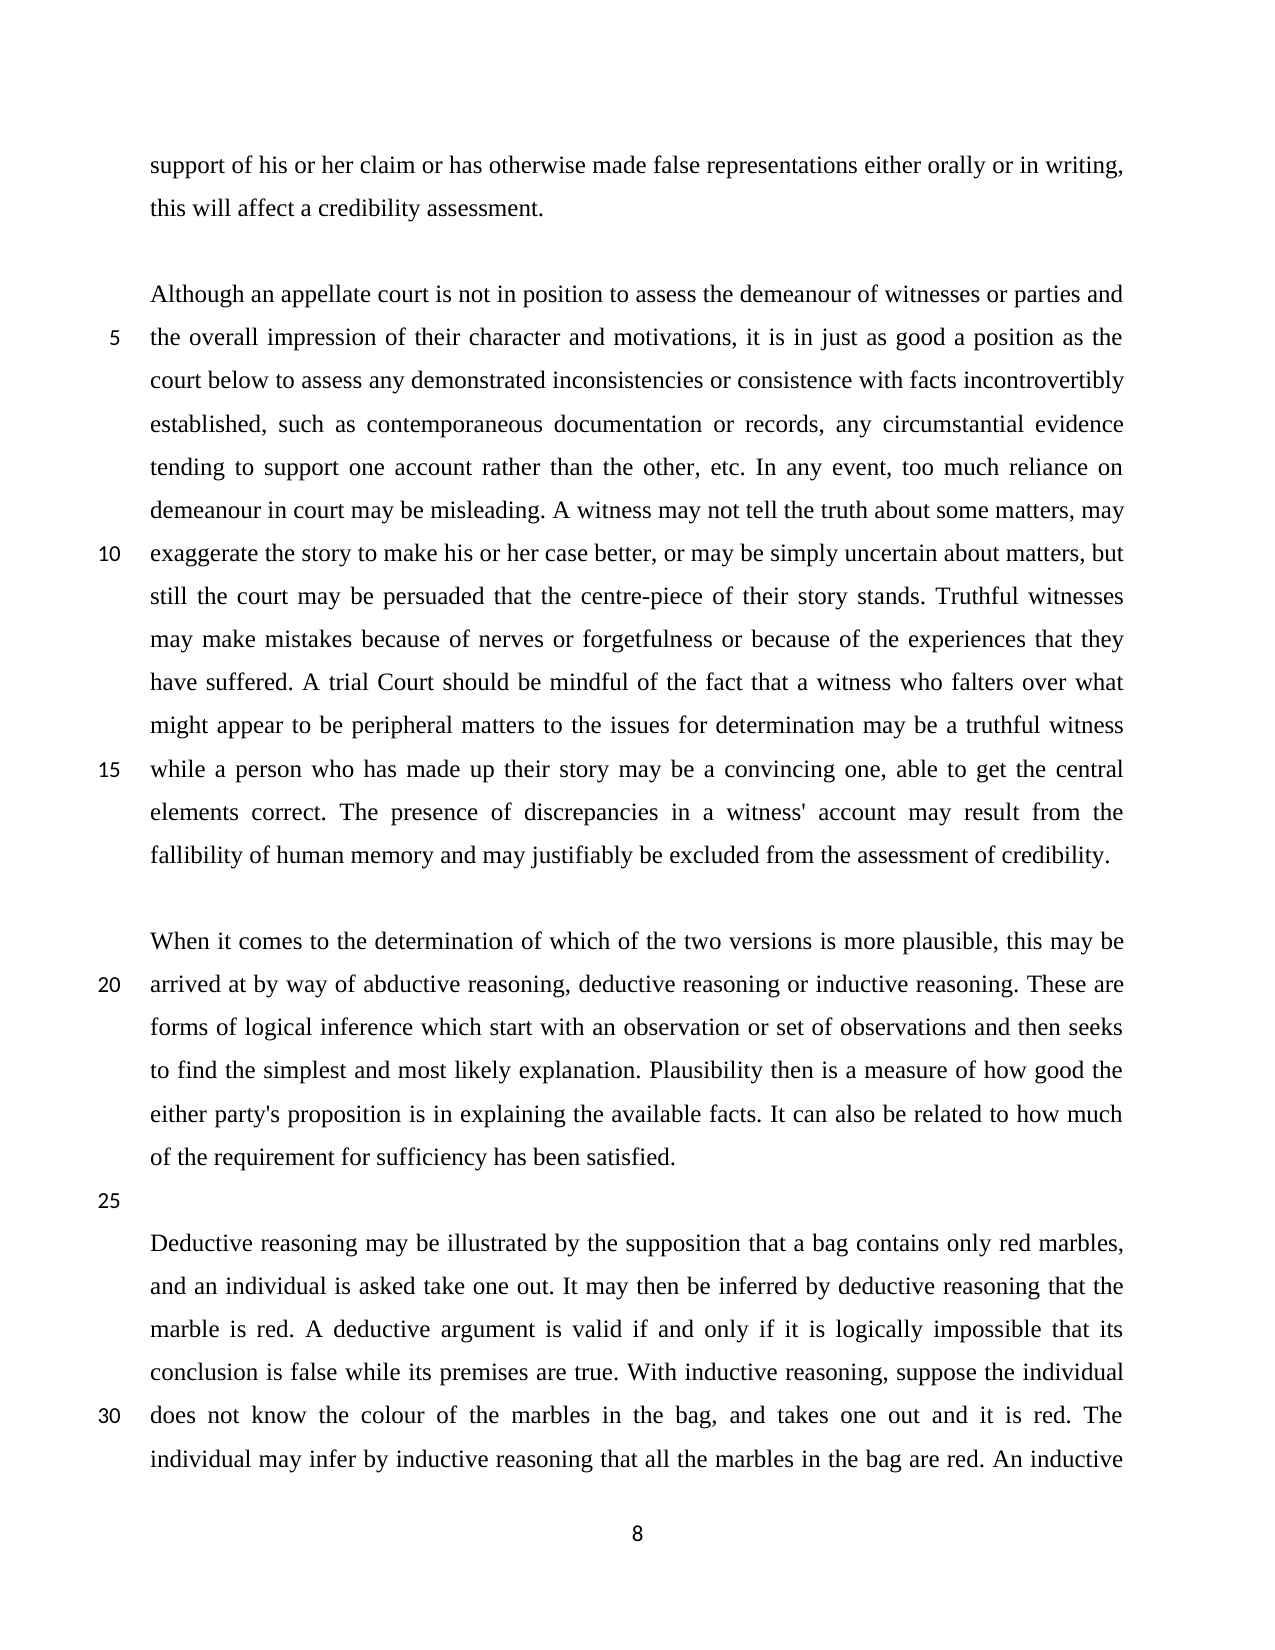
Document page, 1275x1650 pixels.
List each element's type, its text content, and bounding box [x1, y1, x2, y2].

list When it comes to the determination of which of the two versions is more plausible, this may be arrived at by way of abductive reasoning, deductive reasoning or inductive reasoning. These are forms of logical inference which start with an observation or set of observations and then seeks to find the simplest and most likely explanation. Plausibility then is a measure of how good the either party's proposition is in explaining the available facts. It can also be related to how much of the requirement for sufficiency has been satisfied. [150, 926, 1125, 1171]
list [150, 1228, 1125, 1472]
list Although an appellate court is not in position to assess the demeanour of witnesses or parties and the overall impression of their character and motivations, it is in just as good a position as the court below to assess any demonstrated inconsistencies or consistence with facts incontrovertibly established, such as contemporaneous documentation or records, any circumstantial evidence tending to support one account rather than the other, etc. In any event, too much reliance on demeanour in court may be misleading. A witness may not tell the truth about some matters, may exaggerate the story to make his or her case better, or may be simply uncertain about matters, but still the court may be persuaded that the centre-piece of their story stands. Truthful witnesses may make mistakes because of nerves or forgetfulness or because of the experiences that they have suffered. A trial Court should be mindful of the fact that a witness who falters over what might appear to be peripheral matters to the issues for determination may be a truthful witness while a person who has made up their story may be a convincing one, able to get the central elements correct. The presence of discrepancies in a witness' account may result from the fallibility of human memory and may justifiably be excluded from the assessment of credibility. [150, 279, 1125, 869]
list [150, 150, 1125, 222]
